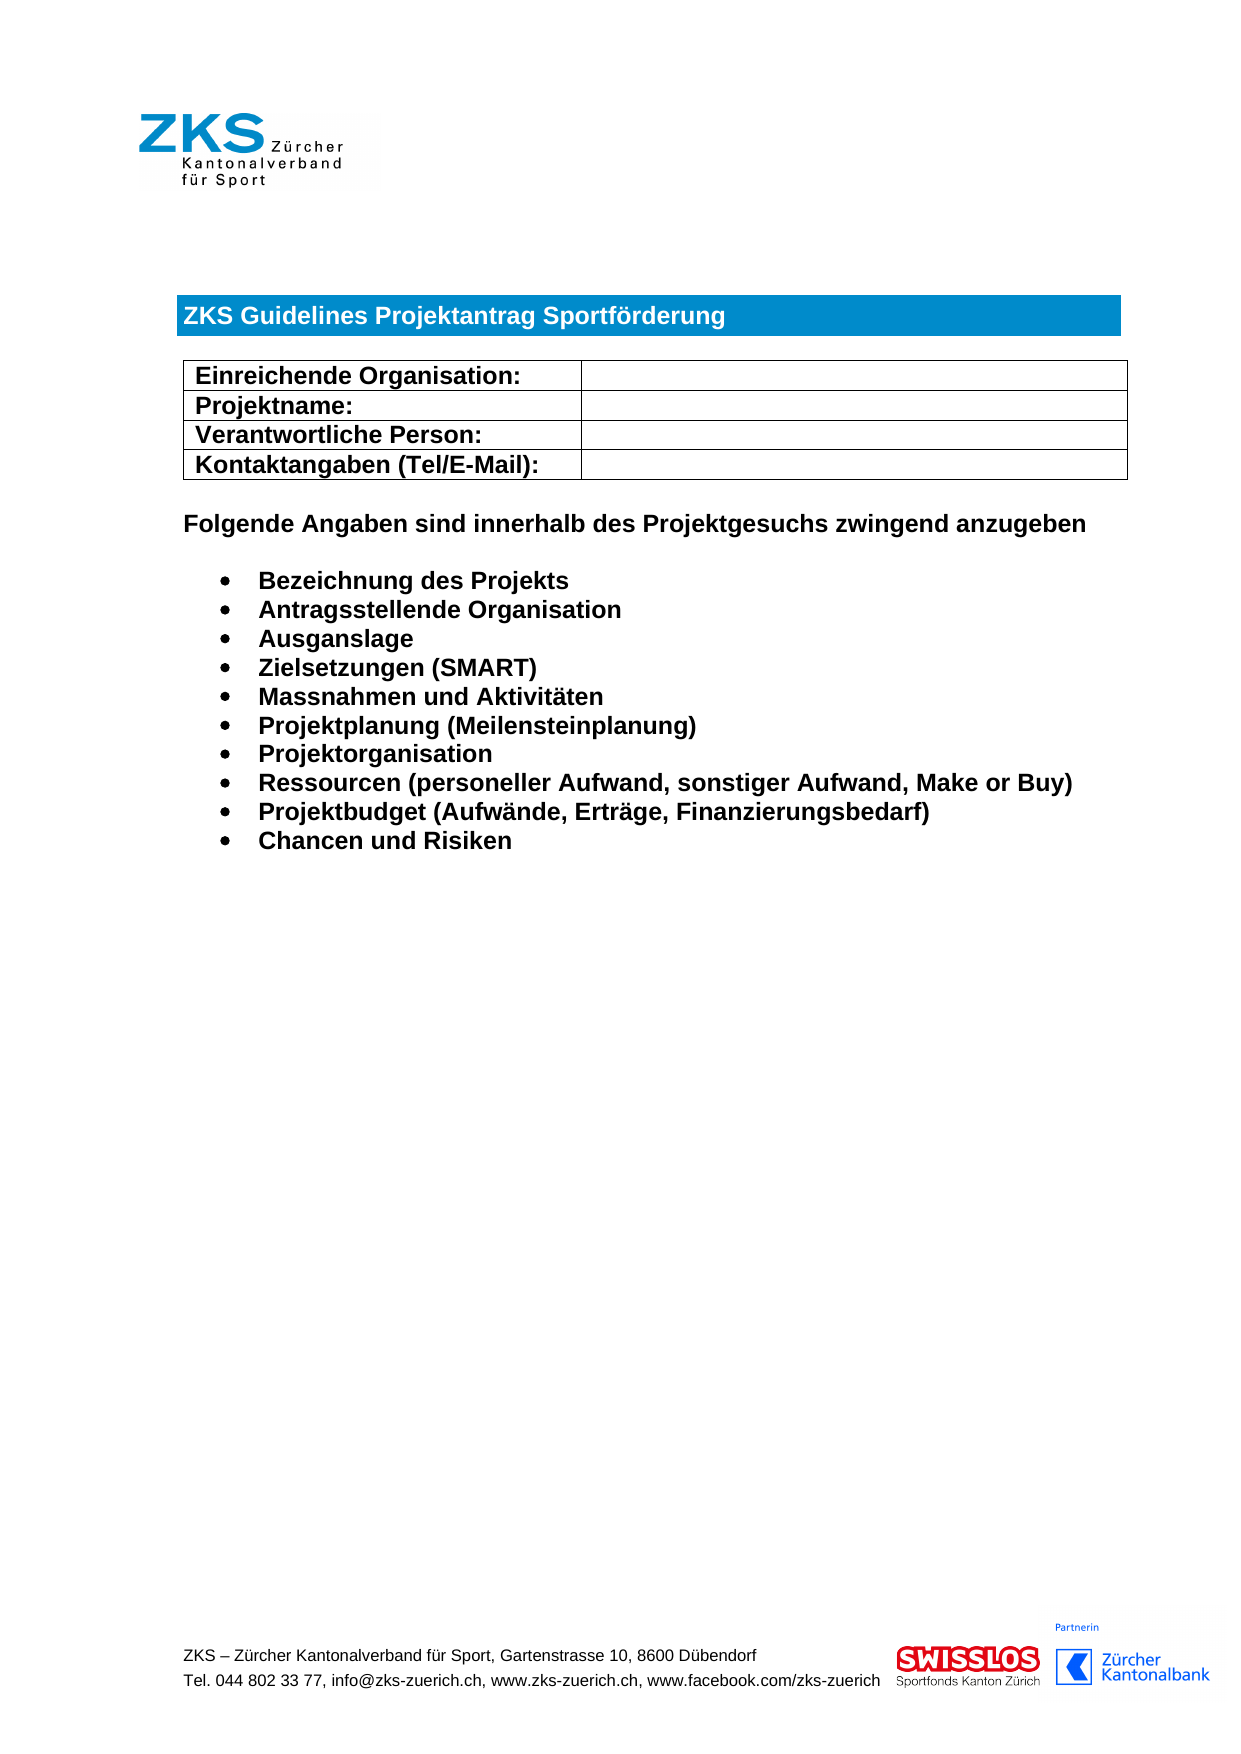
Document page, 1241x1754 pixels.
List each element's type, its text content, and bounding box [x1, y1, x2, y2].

table_header ZKS Guidelines Projektantrag Sportförderung [177, 295, 1121, 336]
list Zielsetzungen (SMART) [221, 653, 1128, 682]
text Folgende Angaben sind innerhalb des Projektgesuchs zwingend anzugeben [183, 509, 1128, 538]
table_header Einreichende Organisation: [184, 361, 581, 390]
list Ressourcen (personeller Aufwand, sonstiger Aufwand, Make or Buy) [221, 768, 1128, 797]
table_cell Kontaktangaben (Tel/E-Mail): [184, 450, 581, 479]
table_cell Verantwortliche Person: [184, 421, 581, 449]
list Projektplanung (Meilensteinplanung) [221, 711, 1128, 739]
picture [896, 1605, 1228, 1703]
table_cell [582, 391, 1127, 419]
list Antragsstellende Organisation [221, 595, 1128, 624]
list Chancen und Risiken [221, 826, 1128, 855]
list Projektbudget (Aufwände, Erträge, Finanzierungsbedarf) [221, 797, 1128, 826]
picture [139, 113, 382, 191]
list Bezeichnung des Projekts [221, 566, 1128, 595]
list Projektorganisation [221, 739, 1128, 768]
table_header [582, 361, 1127, 390]
table_cell [582, 450, 1127, 479]
list Massnahmen und Aktivitäten [221, 682, 1128, 711]
table_cell [582, 421, 1127, 449]
table_cell Projektname: [184, 391, 581, 419]
list Ausganslage [221, 624, 1128, 653]
